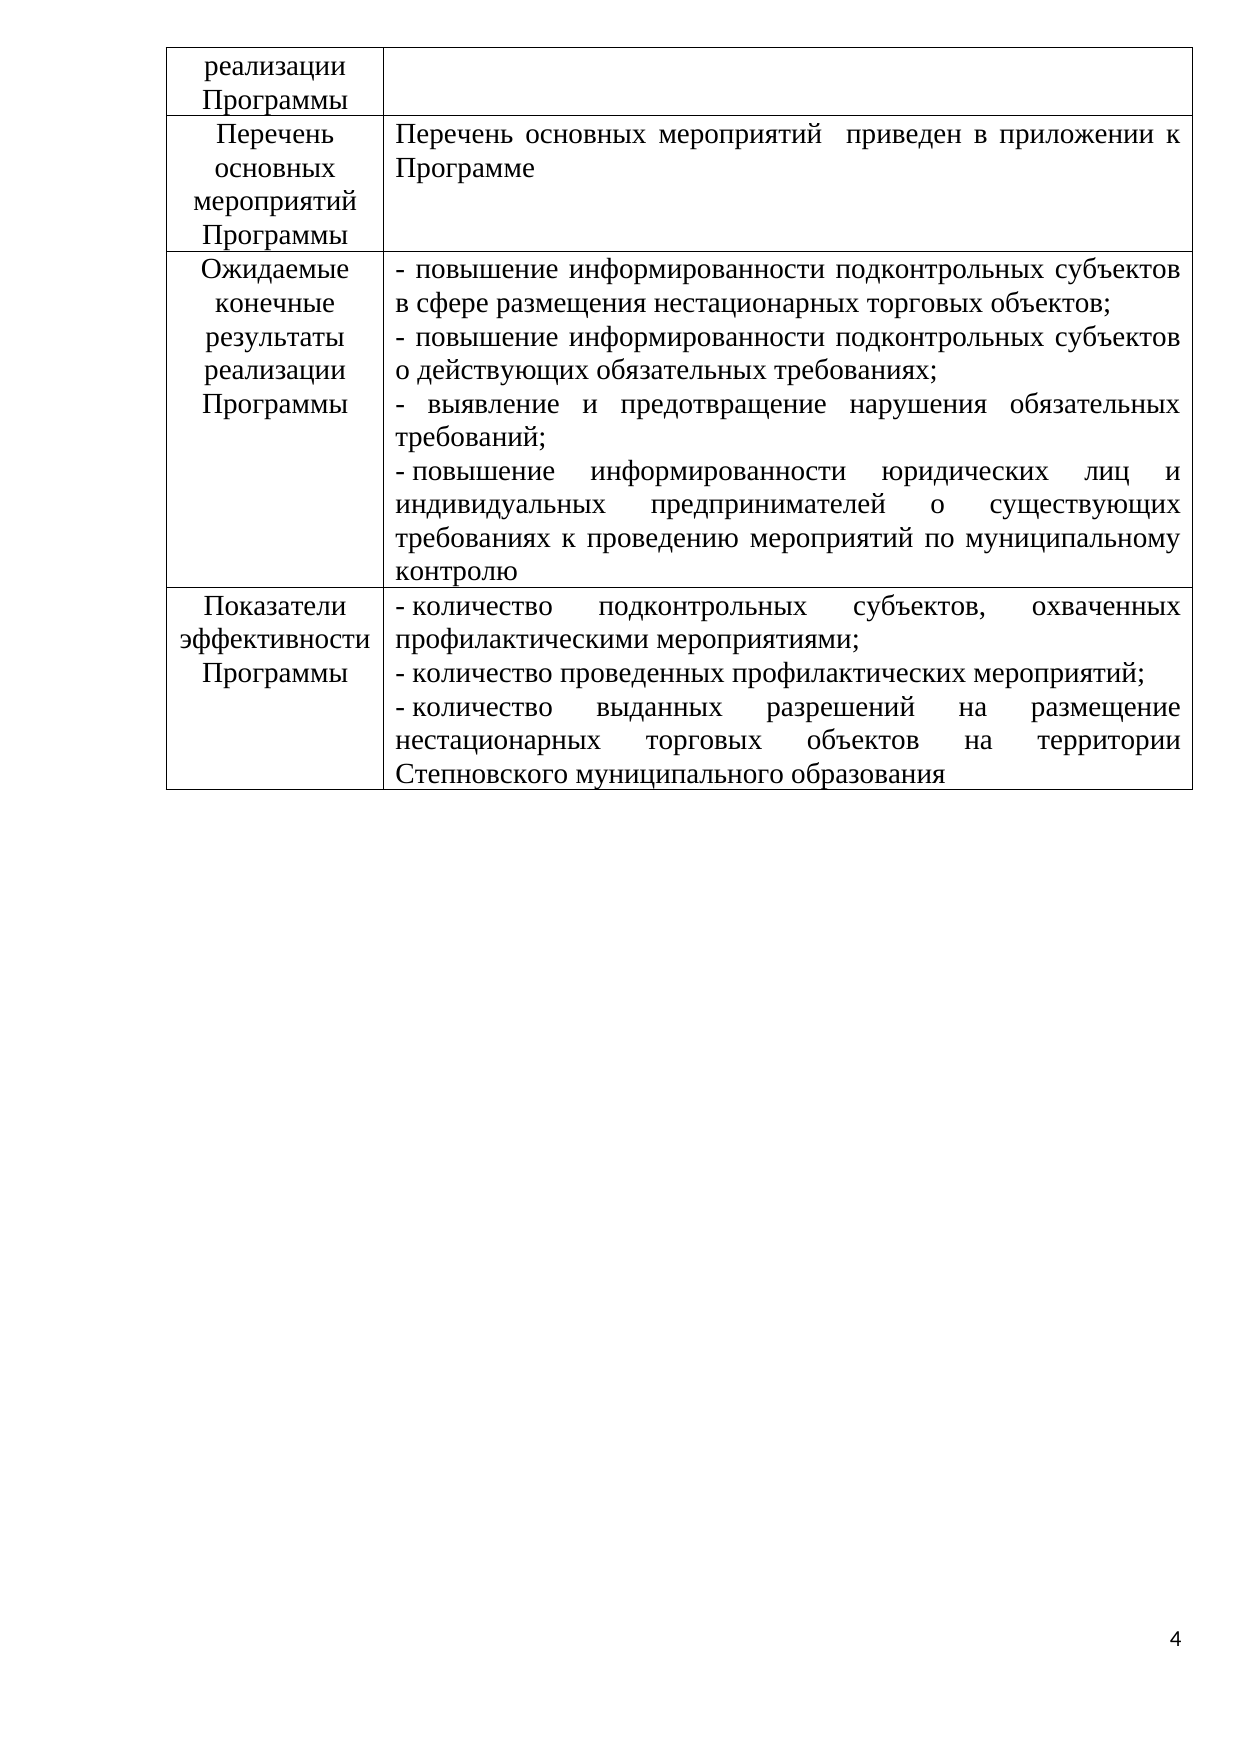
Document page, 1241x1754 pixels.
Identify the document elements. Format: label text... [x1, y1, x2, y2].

table_cell - повышение информированности подконтрольных субъектов в сфере размещения нестационарных торговых объектов; - повышение информированности подконтрольных субъектов о действующих обязательных требованиях; - выявление и предотвращение нарушения обязательных требований; - повышение информированности юридических лиц и индивидуальных предпринимателей о существующих требованиях к проведению мероприятий по муниципальному контролю [384, 252, 1192, 587]
table_cell Перечень основных мероприятий приведен в приложении к Программе [384, 116, 1192, 251]
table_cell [384, 48, 1192, 115]
table_cell - количество подконтрольных субъектов, охваченных профилактическими мероприятиями; - количество проведенных профилактических мероприятий; - количество выданных разрешений на размещение нестационарных торговых объектов на территории Степновского муниципального образования [384, 588, 1192, 789]
table_cell Перечень основных мероприятий Программы [167, 116, 383, 251]
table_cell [167, 48, 383, 115]
table_cell Показатели эффективности Программы [167, 588, 383, 789]
table_cell Ожидаемые конечные результаты реализации Программы [167, 252, 383, 587]
